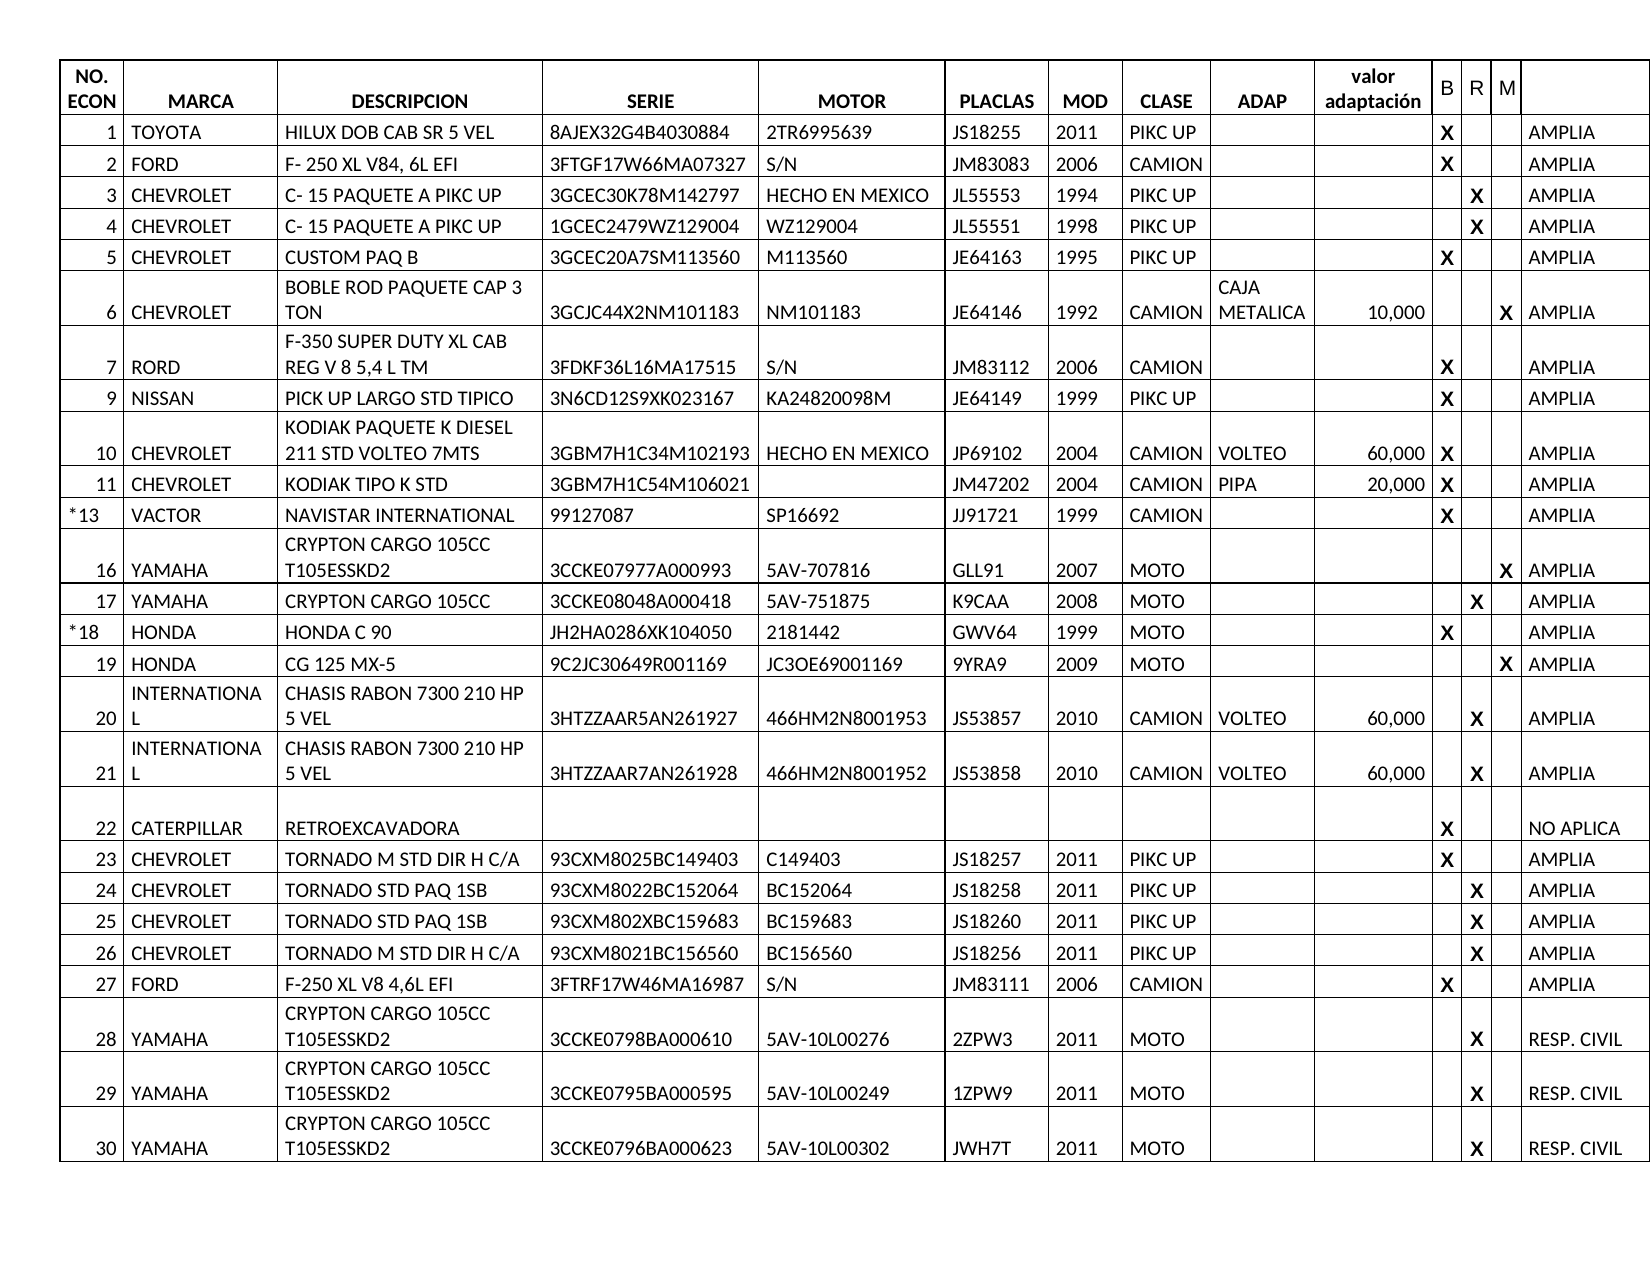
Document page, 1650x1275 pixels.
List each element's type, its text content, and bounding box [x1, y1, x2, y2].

table_cell 9C2JC30649R001169 [543, 646, 758, 676]
table_cell [1492, 998, 1521, 1051]
table_cell [1315, 177, 1432, 207]
table_header SERIE [543, 61, 758, 114]
table_cell CHEVROLET [124, 271, 277, 325]
table_cell [1433, 209, 1461, 239]
table_cell AMPLIA [1522, 732, 1649, 786]
table_cell 3HTZZAAR5AN261927 [543, 677, 758, 731]
table_cell [1211, 646, 1314, 676]
table_cell JS18255 [946, 115, 1048, 145]
table_cell [1315, 841, 1432, 872]
table_cell JS18260 [946, 904, 1048, 934]
table_cell HONDA C 90 [278, 615, 542, 645]
table_cell 1999 [1049, 380, 1122, 411]
table_cell [1211, 873, 1314, 903]
table_cell [1315, 787, 1432, 840]
table_cell 3GCJC44X2NM101183 [543, 271, 758, 325]
table_cell PIKC UP [1123, 209, 1210, 239]
table_cell [1492, 146, 1521, 176]
table_header valor adaptación [1315, 61, 1431, 114]
table_cell 93CXM802XBC159683 [543, 904, 758, 934]
table_cell 2008 [1049, 584, 1122, 614]
table_cell CAMION [1123, 498, 1210, 528]
table_cell 60,000 [1315, 677, 1432, 731]
table_cell C- 15 PAQUETE A PIKC UP [278, 209, 542, 239]
table_cell [1462, 787, 1491, 840]
table_cell AMPLIA [1522, 240, 1649, 270]
table_cell TORNADO STD PAQ 1SB [278, 904, 542, 934]
table_cell [1492, 677, 1521, 731]
table_cell 2004 [1049, 466, 1122, 497]
table_cell CRYPTON CARGO 105CC [278, 584, 542, 614]
table_cell [1462, 380, 1491, 411]
table_cell 26 [61, 935, 123, 965]
table_cell [1315, 380, 1432, 411]
table_cell TORNADO M STD DIR H C/A [278, 935, 542, 965]
table_header MOTOR [759, 61, 944, 114]
table_cell [1315, 115, 1432, 145]
table_cell [1492, 1052, 1521, 1106]
table_cell AMPLIA [1522, 146, 1649, 176]
table_cell CAMION [1123, 146, 1210, 176]
table_cell [946, 787, 1048, 840]
table_cell [1315, 873, 1432, 903]
table_cell X [1462, 1052, 1491, 1106]
table_cell 27 [61, 966, 123, 997]
table_cell 1999 [1049, 615, 1122, 645]
table_cell RESP. CIVIL [1522, 998, 1649, 1051]
table_cell [1433, 646, 1461, 676]
table_cell [1462, 529, 1491, 582]
table_cell 3N6CD12S9XK023167 [543, 380, 758, 411]
table_cell FORD [124, 966, 277, 997]
table_cell [1492, 841, 1521, 872]
table_cell 99127087 [543, 498, 758, 528]
table_cell [1433, 677, 1461, 731]
table_cell JE64149 [946, 380, 1048, 411]
table_cell M113560 [759, 240, 944, 270]
table_cell RETROEXCAVADORA [278, 787, 542, 840]
table_cell TORNADO STD PAQ 1SB [278, 873, 542, 903]
table_cell CAJA METALICA [1211, 271, 1314, 325]
table_cell TORNADO M STD DIR H C/A [278, 841, 542, 872]
table_cell JP69102 [946, 412, 1048, 465]
table_cell 10,000 [1315, 271, 1432, 325]
table_cell [1492, 326, 1521, 379]
table_cell [1315, 584, 1432, 614]
table_cell X [1433, 326, 1461, 379]
table_cell [1492, 935, 1521, 965]
table_cell [1315, 326, 1432, 379]
table_cell PICK UP LARGO STD TIPICO [278, 380, 542, 411]
table_cell HECHO EN MEXICO [759, 412, 944, 465]
table_cell X [1462, 935, 1491, 965]
table_cell AMPLIA [1522, 904, 1649, 934]
table_cell [1211, 615, 1314, 645]
table_cell X [1462, 584, 1491, 614]
table_cell 17 [61, 584, 123, 614]
table_cell [1462, 466, 1491, 497]
table_cell 22 [61, 787, 123, 840]
table_cell 93CXM8021BC156560 [543, 935, 758, 965]
table_cell [1462, 412, 1491, 465]
table_cell 28 [61, 998, 123, 1051]
table_cell AMPLIA [1522, 584, 1649, 614]
table_cell [1211, 177, 1314, 207]
table_cell X [1433, 412, 1461, 465]
table_cell RESP. CIVIL [1522, 1107, 1649, 1161]
table_cell 3GBM7H1C54M106021 [543, 466, 758, 497]
table_cell [1492, 177, 1521, 207]
table_cell *13 [61, 498, 123, 528]
table_cell AMPLIA [1522, 841, 1649, 872]
table_cell [1211, 146, 1314, 176]
table_cell 20,000 [1315, 466, 1432, 497]
table_cell X [1433, 966, 1461, 997]
table_cell X [1433, 146, 1461, 176]
table_cell JS18258 [946, 873, 1048, 903]
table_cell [278, 1107, 542, 1161]
table_cell [1492, 240, 1521, 270]
table_cell GWV64 [946, 615, 1048, 645]
table_cell 2011 [1049, 841, 1122, 872]
table_cell [1433, 935, 1461, 965]
table_cell HECHO EN MEXICO [759, 177, 944, 207]
table_cell [1049, 787, 1122, 840]
table_cell CAMION [1123, 412, 1210, 465]
table_cell [1433, 584, 1461, 614]
table_cell [1315, 146, 1432, 176]
table_cell [1211, 841, 1314, 872]
table_cell AMPLIA [1522, 677, 1649, 731]
table_cell YAMAHA [124, 1052, 277, 1106]
table_cell CHEVROLET [124, 841, 277, 872]
table_header NO. ECON [61, 61, 123, 114]
table_cell JC3OE69001169 [759, 646, 944, 676]
table_cell 2011 [1049, 904, 1122, 934]
table_cell JM83083 [946, 146, 1048, 176]
table_cell [1315, 240, 1432, 270]
table_cell JS53858 [946, 732, 1048, 786]
table_cell 9 [61, 380, 123, 411]
table_cell [1315, 209, 1432, 239]
table_cell AMPLIA [1522, 966, 1649, 997]
table_cell 23 [61, 841, 123, 872]
table_cell 466HM2N8001952 [759, 732, 944, 786]
table_header MARCA [124, 61, 277, 114]
table_cell 1 [61, 115, 123, 145]
table_cell 93CXM8025BC149403 [543, 841, 758, 872]
table_cell [1492, 873, 1521, 903]
table_cell [1462, 841, 1491, 872]
table_cell [1211, 1052, 1314, 1106]
table_cell 25 [61, 904, 123, 934]
table_cell 11 [61, 466, 123, 497]
table_cell CAMION [1123, 732, 1210, 786]
table_cell [1211, 209, 1314, 239]
table_cell KODIAK PAQUETE K DIESEL 211 STD VOLTEO 7MTS [278, 412, 542, 465]
table_cell JH2HA0286XK104050 [543, 615, 758, 645]
table_cell [1492, 466, 1521, 497]
table_cell 29 [61, 1052, 123, 1106]
table_cell 1ZPW9 [946, 1052, 1048, 1106]
table_cell [1462, 271, 1491, 325]
table_cell BC152064 [759, 873, 944, 903]
table_cell CAMION [1123, 326, 1210, 379]
table_cell AMPLIA [1522, 529, 1649, 582]
table_cell 5AV-10L00302 [759, 1107, 944, 1161]
table_cell YAMAHA [124, 998, 277, 1051]
table_cell CHASIS RABON 7300 210 HP 5 VEL [278, 732, 542, 786]
table_cell C149403 [759, 841, 944, 872]
table_cell X [1433, 787, 1461, 840]
table_cell 8AJEX32G4B4030884 [543, 115, 758, 145]
table_cell PIKC UP [1123, 380, 1210, 411]
table_cell 3FDKF36L16MA17515 [543, 326, 758, 379]
table_cell [1492, 412, 1521, 465]
table_cell GLL91 [946, 529, 1048, 582]
table_cell [1433, 1052, 1461, 1106]
table_cell 10 [61, 412, 123, 465]
table_cell 6 [61, 271, 123, 325]
table_cell AMPLIA [1522, 873, 1649, 903]
table_cell HONDA [124, 646, 277, 676]
table_cell JJ91721 [946, 498, 1048, 528]
table_cell BOBLE ROD PAQUETE CAP 3 TON [278, 271, 542, 325]
table_cell CUSTOM PAQ B [278, 240, 542, 270]
table_cell NISSAN [124, 380, 277, 411]
table_cell X [1433, 841, 1461, 872]
table_cell MOTO [1123, 1052, 1210, 1106]
table_cell 2006 [1049, 146, 1122, 176]
table_cell F-350 SUPER DUTY XL CAB REG V 8 5,4 L TM [278, 326, 542, 379]
table_cell S/N [759, 326, 944, 379]
table_cell 3 [61, 177, 123, 207]
table_cell [1211, 380, 1314, 411]
table_cell X [1462, 1107, 1491, 1161]
table_cell WZ129004 [759, 209, 944, 239]
table_cell [1433, 177, 1461, 207]
table_cell [1492, 1107, 1521, 1161]
table_cell [1462, 240, 1491, 270]
table_cell [1492, 615, 1521, 645]
table_cell PIKC UP [1123, 904, 1210, 934]
table_cell 21 [61, 732, 123, 786]
table_cell 3FTRF17W46MA16987 [543, 966, 758, 997]
table_cell 19 [61, 646, 123, 676]
table_cell X [1462, 904, 1491, 934]
table_cell JE64146 [946, 271, 1048, 325]
table_cell VACTOR [124, 498, 277, 528]
table_cell X [1433, 466, 1461, 497]
table_cell [1492, 732, 1521, 786]
table_cell S/N [759, 966, 944, 997]
table_cell 3CCKE0798BA000610 [543, 998, 758, 1051]
table_cell [1211, 787, 1314, 840]
table_cell [1462, 146, 1491, 176]
table_cell PIKC UP [1123, 177, 1210, 207]
table_cell 2006 [1049, 966, 1122, 997]
table_cell [1211, 935, 1314, 965]
table_cell [1211, 584, 1314, 614]
table_cell X [1462, 732, 1491, 786]
table_header CLASE [1123, 61, 1210, 114]
table_cell INTERNATIONAL [124, 677, 277, 731]
table_cell MOTO [1123, 998, 1210, 1051]
table_cell 2007 [1049, 529, 1122, 582]
table_header PLACLAS [946, 61, 1048, 114]
table_cell 2011 [1049, 873, 1122, 903]
table_cell AMPLIA [1522, 935, 1649, 965]
table_cell AMPLIA [1522, 466, 1649, 497]
table_cell 1998 [1049, 209, 1122, 239]
table_cell PIKC UP [1123, 240, 1210, 270]
table_cell YAMAHA [124, 584, 277, 614]
table_cell [1492, 115, 1521, 145]
table_cell 5AV-10L00249 [759, 1052, 944, 1106]
table_cell [1433, 732, 1461, 786]
table_cell 20 [61, 677, 123, 731]
table_cell [1433, 873, 1461, 903]
table_cell [1211, 904, 1314, 934]
table_cell 24 [61, 873, 123, 903]
table_cell X [1492, 529, 1521, 582]
table_cell CAMION [1123, 966, 1210, 997]
table_cell PIKC UP [1123, 841, 1210, 872]
table_cell [1211, 115, 1314, 145]
table_cell PIKC UP [1123, 935, 1210, 965]
table_cell X [1462, 177, 1491, 207]
table_cell 3FTGF17W66MA07327 [543, 146, 758, 176]
table_cell 3CCKE08048A000418 [543, 584, 758, 614]
table_cell PIPA [1211, 466, 1314, 497]
table_cell 2010 [1049, 732, 1122, 786]
table_cell *18 [61, 615, 123, 645]
table_cell CAMION [1123, 271, 1210, 325]
table_cell F-250 XL V8 4,6L EFI [278, 966, 542, 997]
table_cell MOTO [1123, 1107, 1210, 1161]
table_cell CRYPTON CARGO 105CC T105ESSKD2 [278, 529, 542, 582]
table_cell [1211, 498, 1314, 528]
table_cell [1211, 326, 1314, 379]
table_cell 30 [61, 1107, 123, 1161]
table_cell JWH7T [946, 1107, 1048, 1161]
table_cell X [1433, 498, 1461, 528]
table_cell 3GBM7H1C34M102193 [543, 412, 758, 465]
table_cell 2011 [1049, 115, 1122, 145]
table_cell [1433, 271, 1461, 325]
table_cell [1433, 904, 1461, 934]
table_cell KA24820098M [759, 380, 944, 411]
table_cell [1492, 498, 1521, 528]
table_cell 2009 [1049, 646, 1122, 676]
table_cell 2TR6995639 [759, 115, 944, 145]
table_cell 2010 [1049, 677, 1122, 731]
table_cell 2011 [1049, 1052, 1122, 1106]
table_cell [1315, 1107, 1432, 1161]
table_cell 1992 [1049, 271, 1122, 325]
table_cell [1492, 787, 1521, 840]
table_cell CHEVROLET [124, 466, 277, 497]
table_cell HILUX DOB CAB SR 5 VEL [278, 115, 542, 145]
table_cell CHEVROLET [124, 904, 277, 934]
table_cell [1462, 966, 1491, 997]
table_cell [1492, 904, 1521, 934]
table_cell F- 250 XL V84, 6L EFI [278, 146, 542, 176]
table_cell RORD [124, 326, 277, 379]
table_cell [1123, 787, 1210, 840]
table_cell S/N [759, 146, 944, 176]
table_cell CRYPTON CARGO 105CC T105ESSKD2 [278, 998, 542, 1051]
table_cell JM83111 [946, 966, 1048, 997]
table_cell JS18257 [946, 841, 1048, 872]
table_cell 2011 [1049, 998, 1122, 1051]
table_cell 3CCKE0795BA000595 [543, 1052, 758, 1106]
table_cell X [1433, 240, 1461, 270]
table_cell HONDA [124, 615, 277, 645]
table_cell 5AV-707816 [759, 529, 944, 582]
table_cell CRYPTON CARGO 105CC T105ESSKD2 [278, 1052, 542, 1106]
table_cell RESP. CIVIL [1522, 1052, 1649, 1106]
table_cell [1462, 326, 1491, 379]
table_cell 3GCEC20A7SM113560 [543, 240, 758, 270]
table_cell JE64163 [946, 240, 1048, 270]
table_cell CHEVROLET [124, 873, 277, 903]
table_cell 5AV-751875 [759, 584, 944, 614]
table_cell 1995 [1049, 240, 1122, 270]
table_cell CHEVROLET [124, 177, 277, 207]
table_cell YAMAHA [124, 1107, 277, 1161]
table_header MOD [1049, 61, 1122, 114]
table_cell 2181442 [759, 615, 944, 645]
table_cell MOTO [1123, 584, 1210, 614]
table_cell SP16692 [759, 498, 944, 528]
table_header DESCRIPCION [278, 61, 542, 114]
table_cell [1462, 115, 1491, 145]
table_cell NO APLICA [1522, 787, 1649, 840]
table_cell 466HM2N8001953 [759, 677, 944, 731]
table_cell [1315, 966, 1432, 997]
table_cell AMPLIA [1522, 326, 1649, 379]
table_cell 1GCEC2479WZ129004 [543, 209, 758, 239]
table_cell [1315, 646, 1432, 676]
table_cell CG 125 MX-5 [278, 646, 542, 676]
table_cell [759, 466, 944, 497]
table_cell JM47202 [946, 466, 1048, 497]
table_cell [1211, 998, 1314, 1051]
table_cell JL55553 [946, 177, 1048, 207]
table_cell [1211, 529, 1314, 582]
table_cell VOLTEO [1211, 732, 1314, 786]
table_cell BC156560 [759, 935, 944, 965]
table_cell FORD [124, 146, 277, 176]
table_cell MOTO [1123, 529, 1210, 582]
table_cell [1433, 998, 1461, 1051]
table_cell 93CXM8022BC152064 [543, 873, 758, 903]
table_cell CAMION [1123, 677, 1210, 731]
table_cell AMPLIA [1522, 177, 1649, 207]
table_cell 2 [61, 146, 123, 176]
table_header M [1492, 61, 1520, 114]
table_cell PIKC UP [1123, 873, 1210, 903]
table_cell [1315, 498, 1432, 528]
table_cell 4 [61, 209, 123, 239]
table_cell [1211, 966, 1314, 997]
table_cell 16 [61, 529, 123, 582]
table_cell 9YRA9 [946, 646, 1048, 676]
table_cell [1315, 904, 1432, 934]
table_cell X [1492, 271, 1521, 325]
table_cell VOLTEO [1211, 412, 1314, 465]
table_cell AMPLIA [1522, 498, 1649, 528]
table_cell 60,000 [1315, 412, 1432, 465]
table_cell [1462, 615, 1491, 645]
table_cell MOTO [1123, 646, 1210, 676]
table_cell [1433, 529, 1461, 582]
table_cell 2011 [1049, 935, 1122, 965]
table_cell 5 [61, 240, 123, 270]
table_header [1522, 61, 1649, 114]
table_cell AMPLIA [1522, 615, 1649, 645]
table_cell JL55551 [946, 209, 1048, 239]
table_cell 2004 [1049, 412, 1122, 465]
table_cell K9CAA [946, 584, 1048, 614]
table_cell [1315, 529, 1432, 582]
table_header R [1462, 61, 1490, 114]
table_cell CAMION [1123, 466, 1210, 497]
table_cell AMPLIA [1522, 380, 1649, 411]
table_cell [759, 787, 944, 840]
table_cell 2ZPW3 [946, 998, 1048, 1051]
table_cell X [1462, 209, 1491, 239]
table_cell [1492, 584, 1521, 614]
table_cell CATERPILLAR [124, 787, 277, 840]
table_cell YAMAHA [124, 529, 277, 582]
table_cell [1492, 380, 1521, 411]
table_cell [1462, 646, 1491, 676]
table_cell AMPLIA [1522, 412, 1649, 465]
table_cell CHEVROLET [124, 412, 277, 465]
table_cell [1315, 998, 1432, 1051]
table_cell 2011 [1049, 1107, 1122, 1161]
table_cell [1462, 498, 1491, 528]
table_cell 7 [61, 326, 123, 379]
table_cell AMPLIA [1522, 271, 1649, 325]
table_cell [1315, 1052, 1432, 1106]
table_cell 1999 [1049, 498, 1122, 528]
table_cell TOYOTA [124, 115, 277, 145]
table_cell 3CCKE07977A000993 [543, 529, 758, 582]
table_cell [1433, 1107, 1461, 1161]
table_cell 3GCEC30K78M142797 [543, 177, 758, 207]
table_cell X [1462, 677, 1491, 731]
table_cell X [1433, 380, 1461, 411]
table_cell X [1492, 646, 1521, 676]
table_cell CHASIS RABON 7300 210 HP 5 VEL [278, 677, 542, 731]
table_cell 3HTZZAAR7AN261928 [543, 732, 758, 786]
table_cell VOLTEO [1211, 677, 1314, 731]
table_cell C- 15 PAQUETE A PIKC UP [278, 177, 542, 207]
table_cell AMPLIA [1522, 209, 1649, 239]
table_cell MOTO [1123, 615, 1210, 645]
table_cell CHEVROLET [124, 240, 277, 270]
table_cell [1492, 966, 1521, 997]
table_cell CHEVROLET [124, 935, 277, 965]
table_header ADAP [1211, 61, 1314, 114]
table_cell NM101183 [759, 271, 944, 325]
table_cell [1211, 240, 1314, 270]
table_cell X [1433, 115, 1461, 145]
table_cell AMPLIA [1522, 115, 1649, 145]
table_cell BC159683 [759, 904, 944, 934]
table_cell [543, 787, 758, 840]
table_cell X [1462, 998, 1491, 1051]
table_header B [1433, 61, 1461, 114]
table_cell [1315, 935, 1432, 965]
table_cell PIKC UP [1123, 115, 1210, 145]
table_cell 2006 [1049, 326, 1122, 379]
table_cell KODIAK TIPO K STD [278, 466, 542, 497]
table_cell X [1462, 873, 1491, 903]
table_cell 1994 [1049, 177, 1122, 207]
table_cell AMPLIA [1522, 646, 1649, 676]
table_cell 5AV-10L00276 [759, 998, 944, 1051]
table_cell X [1433, 615, 1461, 645]
table_cell NAVISTAR INTERNATIONAL [278, 498, 542, 528]
table_cell INTERNATIONAL [124, 732, 277, 786]
table_cell 3CCKE0796BA000623 [543, 1107, 758, 1161]
table_cell [1315, 615, 1432, 645]
table_cell JS18256 [946, 935, 1048, 965]
table_cell JS53857 [946, 677, 1048, 731]
table_cell 60,000 [1315, 732, 1432, 786]
table_cell [1211, 1107, 1314, 1161]
table_cell [1492, 209, 1521, 239]
table_cell CHEVROLET [124, 209, 277, 239]
table_cell JM83112 [946, 326, 1048, 379]
